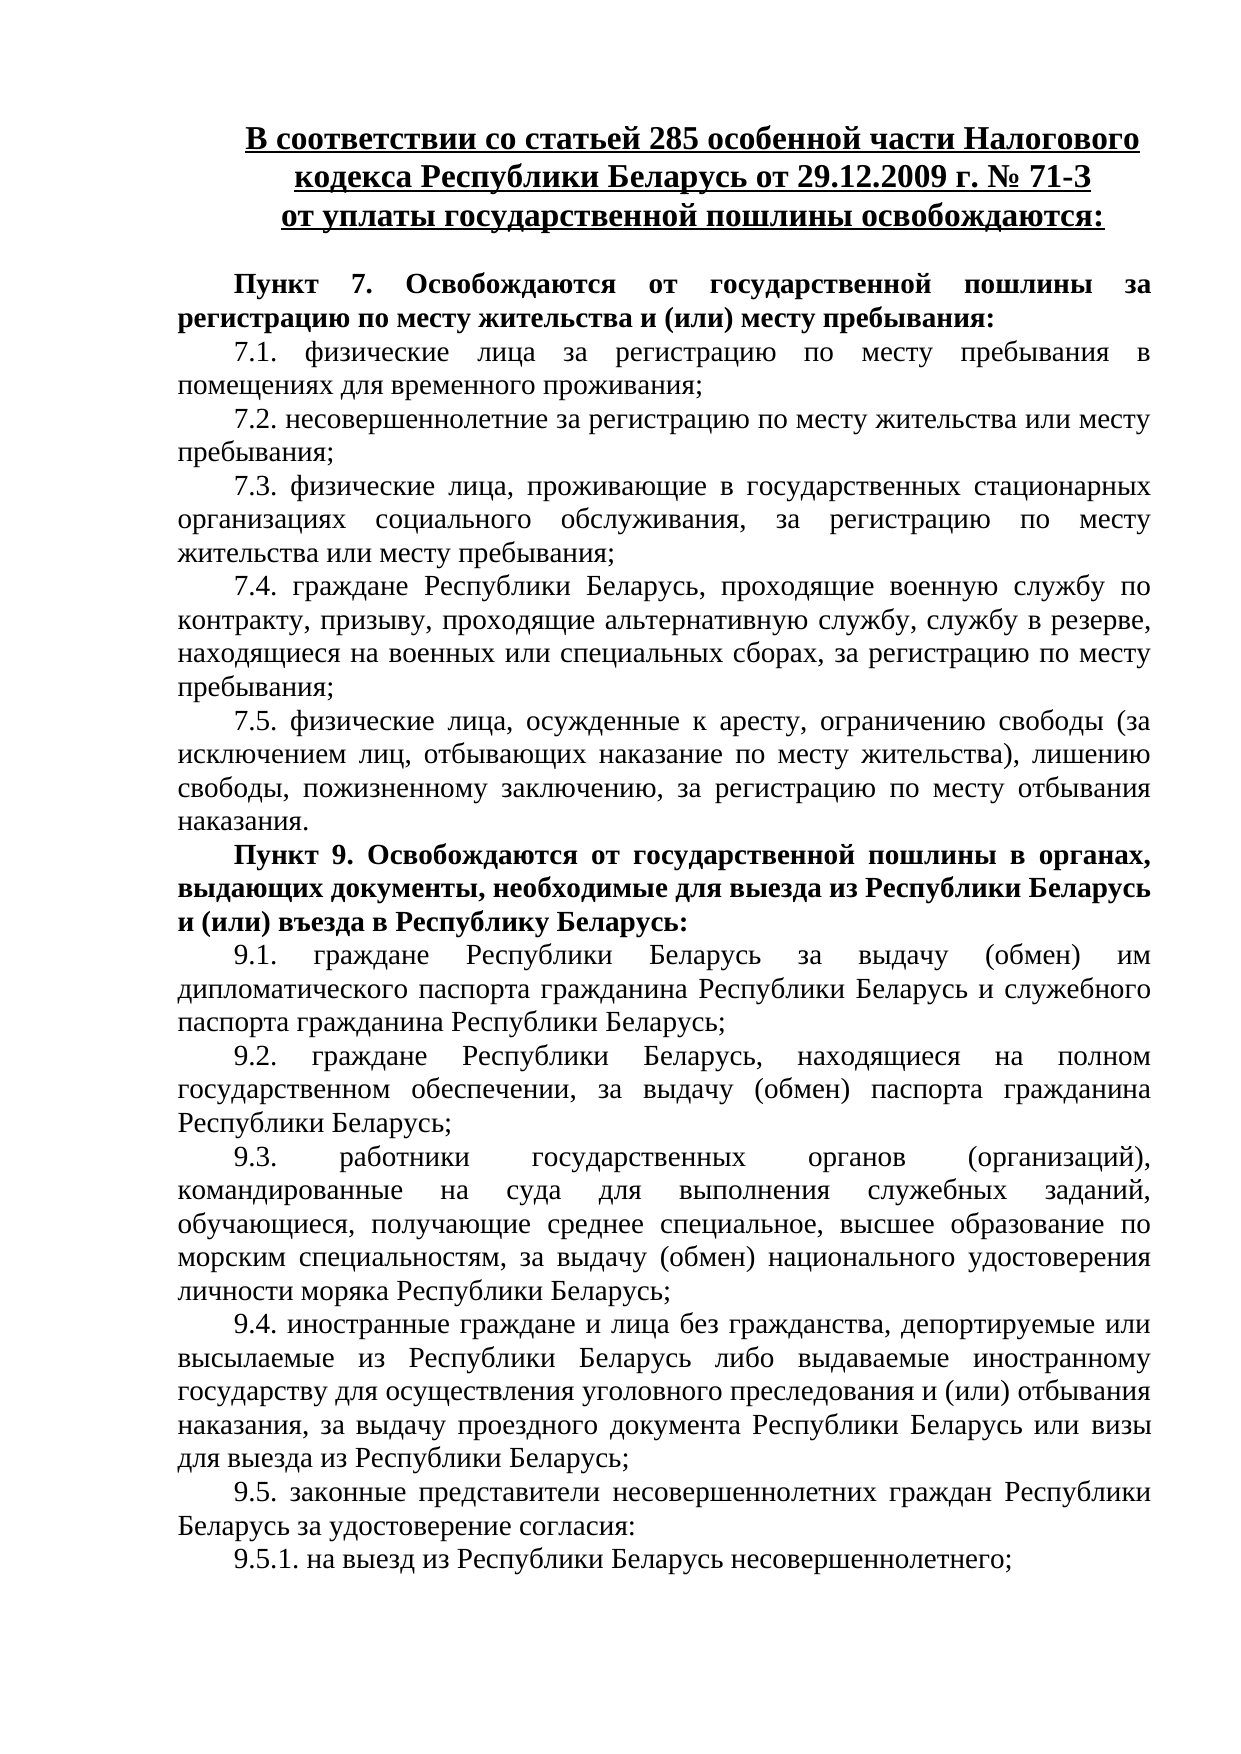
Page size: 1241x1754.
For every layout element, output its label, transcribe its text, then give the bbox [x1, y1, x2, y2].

text 7.5. физические лица, осужденные к аресту, ограничению свободы (за исключением лиц, отбывающих наказание по месту жительства), лишению свободы, пожизненному заключению, за регистрацию по месту отбывания наказания. [177, 703, 1152, 837]
text 9.5.1. на выезд из Республики Беларусь несовершеннолетнего; [177, 1541, 1152, 1575]
text от уплаты государственной пошлины освобождаются: [177, 195, 1152, 233]
text 9.1. граждане Республики Беларусь за выдачу (обмен) им дипломатического паспорта гражданина Республики Беларусь и служебного паспорта гражданина Республики Беларусь; [177, 937, 1152, 1038]
text Пункт 9. Освобождаются от государственной пошлины в органах, выдающих документы, необходимые для выезда из Республики Беларусь и (или) въезда в Республику Беларусь: [177, 837, 1152, 937]
text 9.3. работники государственных органов (организаций), командированные на суда для выполнения служебных заданий, обучающиеся, получающие среднее специальное, высшее образование по морским специальностям, за выдачу (обмен) национального удостоверения личности моряка Республики Беларусь; [177, 1139, 1152, 1306]
text Пункт 7. Освобождаются от государственной пошлины за регистрацию по месту жительства и (или) месту пребывания: [177, 267, 1152, 334]
text В соответствии со статьей 285 особенной части Налогового [177, 118, 1152, 156]
text 9.4. иностранные граждане и лица без гражданства, депортируемые или высылаемые из Республики Беларусь либо выдаваемые иностранному государству для осуществления уголовного преследования и (или) отбывания наказания, за выдачу проездного документа Республики Беларусь или визы для выезда из Республики Беларусь; [177, 1306, 1152, 1474]
text кодекса Республики Беларусь от 29.12.2009 г. № 71-З [177, 156, 1152, 195]
text 7.3. физические лица, проживающие в государственных стационарных организациях социального обслуживания, за регистрацию по месту жительства или месту пребывания; [177, 468, 1152, 568]
text 9.2. граждане Республики Беларусь, находящиеся на полном государственном обеспечении, за выдачу (обмен) паспорта гражданина Республики Беларусь; [177, 1038, 1152, 1139]
text 7.4. граждане Республики Беларусь, проходящие военную службу по контракту, призыву, проходящие альтернативную службу, службу в резерве, находящиеся на военных или специальных сборах, за регистрацию по месту пребывания; [177, 568, 1152, 703]
text 9.5. законные представители несовершеннолетних граждан Республики Беларусь за удостоверение согласия: [177, 1474, 1152, 1541]
text 7.1. физические лица за регистрацию по месту пребывания в помещениях для временного проживания; [177, 334, 1152, 401]
text 7.2. несовершеннолетние за регистрацию по месту жительства или месту пребывания; [177, 401, 1152, 468]
